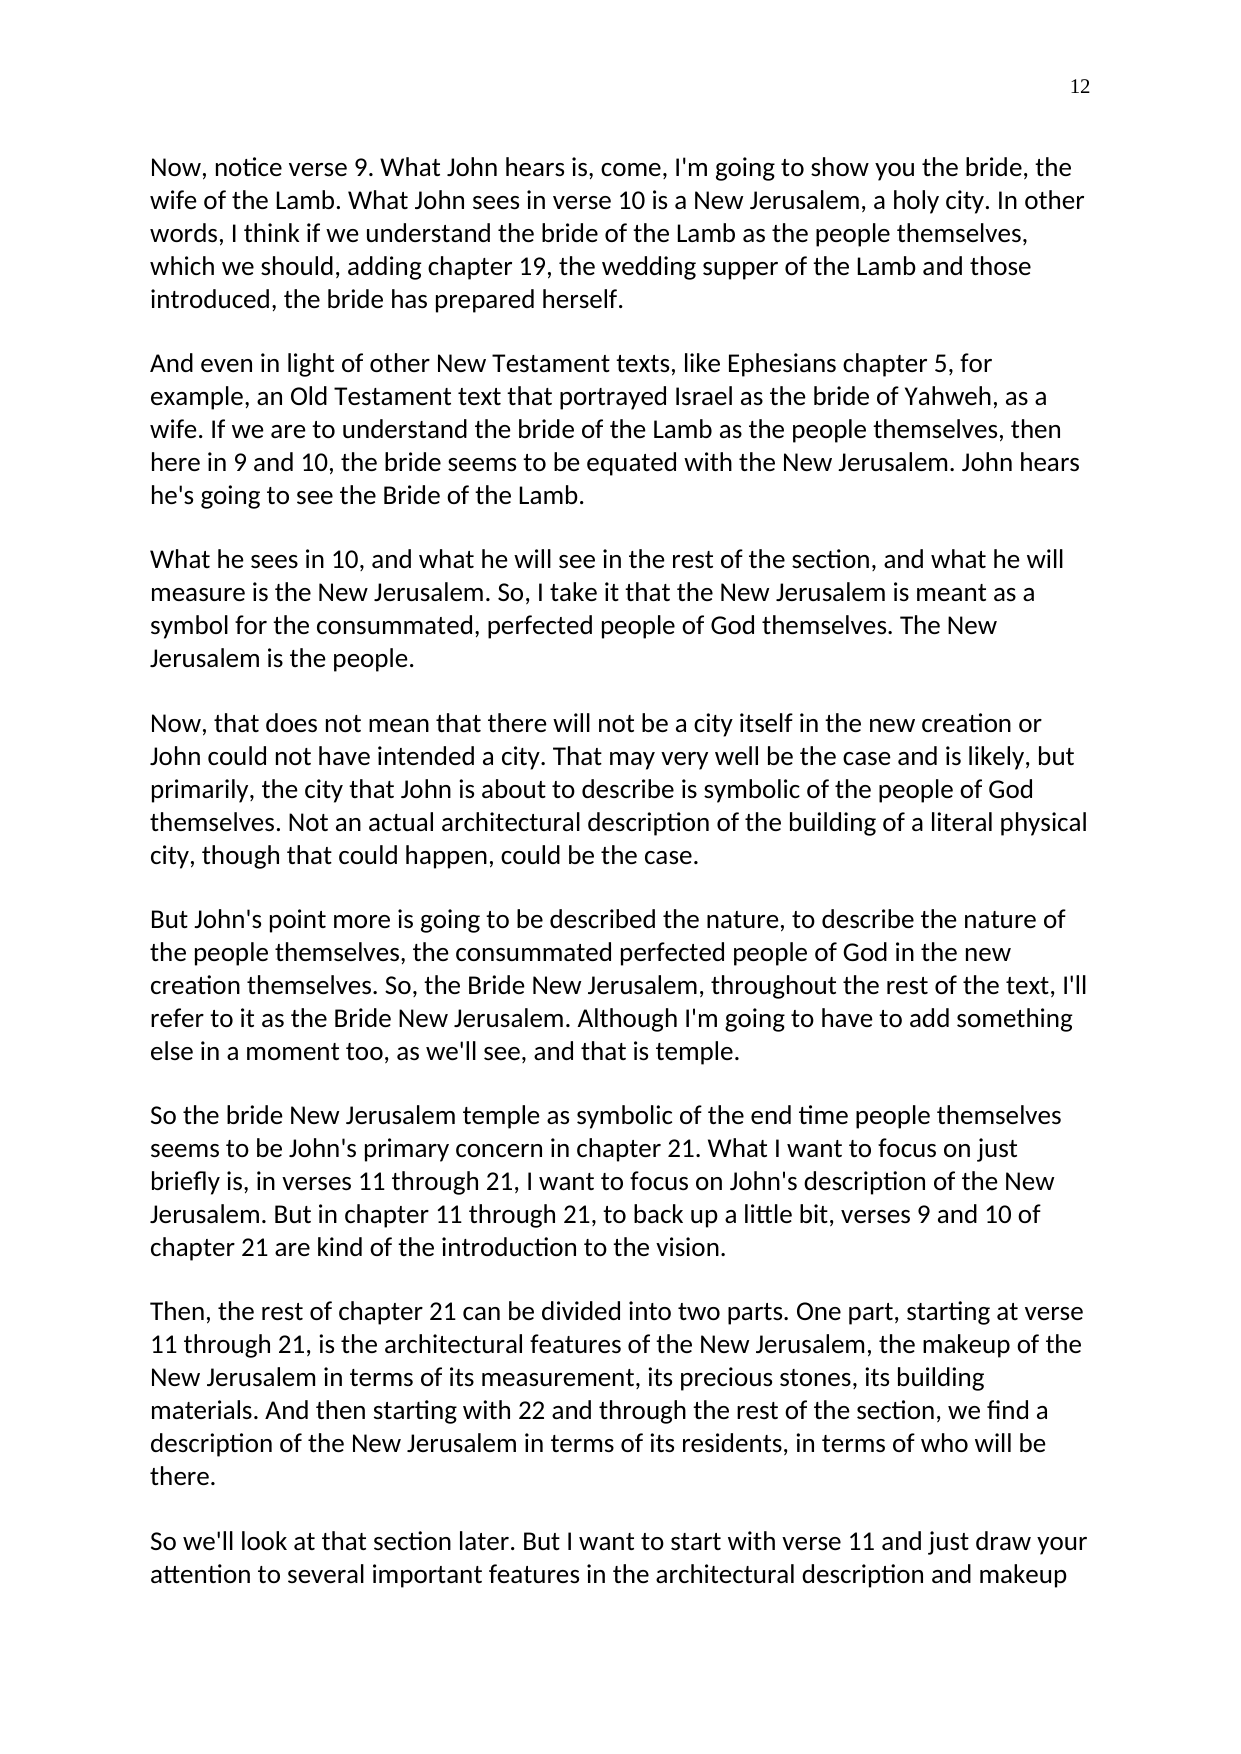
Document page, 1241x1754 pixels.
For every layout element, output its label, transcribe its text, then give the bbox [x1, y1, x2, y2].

text And even in light of other New Testament texts, like Ephesians chapter 5, for example, an Old Testament text that portrayed Israel as the bride of Yahweh, as a wife. If we are to understand the bride of the Lamb as the people themselves, then here in 9 and 10, the bride seems to be equated with the New Jerusalem. John hears he's going to see the Bride of the Lamb. [150, 346, 1090, 511]
text What he sees in 10, and what he will see in the rest of the section, and what he will measure is the New Jerusalem. So, I take it that the New Jerusalem is meant as a symbol for the consummated, perfected people of God themselves. The New Jerusalem is the people. [150, 542, 1090, 674]
text But John's point more is going to be described the nature, to describe the nature of the people themselves, the consummated perfected people of God in the new creation themselves. So, the Bride New Jerusalem, throughout the rest of the text, I'll refer to it as the Bride New Jerusalem. Although I'm going to have to add something else in a moment too, as we'll see, and that is temple. [150, 902, 1090, 1067]
text Now, notice verse 9. What John hears is, come, I'm going to show you the bride, the wife of the Lamb. What John sees in verse 10 is a New Jerusalem, a holy city. In other words, I think if we understand the bride of the Lamb as the people themselves, which we should, adding chapter 19, the wedding supper of the Lamb and those introduced, the bride has prepared herself. [150, 150, 1090, 315]
text Now, that does not mean that there will not be a city itself in the new creation or John could not have intended a city. That may very well be the case and is likely, but primarily, the city that John is about to describe is symbolic of the people of God themselves. Not an actual architectural description of the building of a literal physical city, though that could happen, could be the case. [150, 706, 1090, 871]
text So the bride New Jerusalem temple as symbolic of the end time people themselves seems to be John's primary concern in chapter 21. What I want to focus on just briefly is, in verses 11 through 21, I want to focus on John's description of the New Jerusalem. But in chapter 11 through 21, to back up a little bit, verses 9 and 10 of chapter 21 are kind of the introduction to the vision. [150, 1098, 1090, 1263]
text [150, 1524, 1090, 1590]
text Then, the rest of chapter 21 can be divided into two parts. One part, starting at verse 11 through 21, is the architectural features of the New Jerusalem, the makeup of the New Jerusalem in terms of its measurement, its precious stones, its building materials. And then starting with 22 and through the rest of the section, we find a description of the New Jerusalem in terms of its residents, in terms of who will be there. [150, 1294, 1090, 1493]
